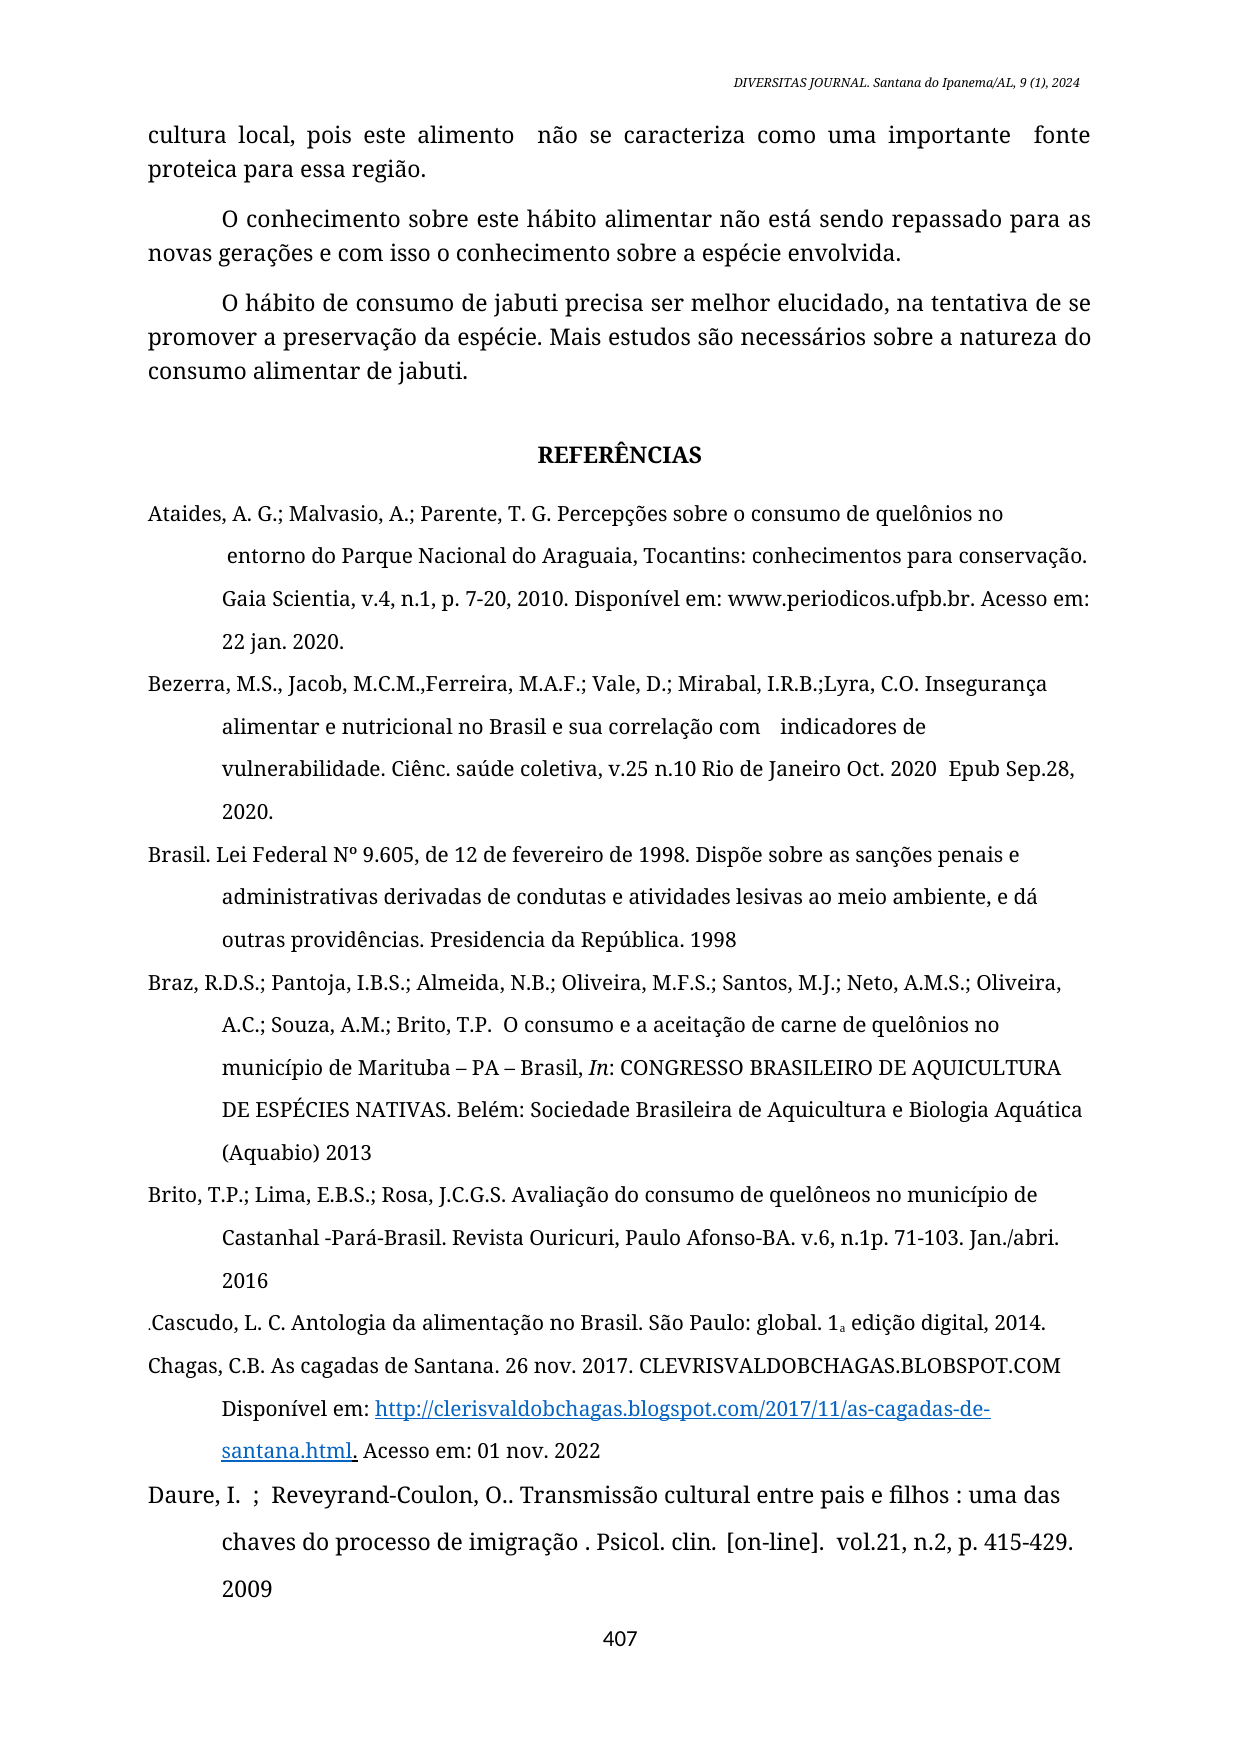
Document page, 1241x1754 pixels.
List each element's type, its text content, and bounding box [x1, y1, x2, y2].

text O conhecimento sobre este hábito alimentar não está sendo repassado para as novas gerações e com isso o conhecimento sobre a espécie envolvida. [148, 203, 1092, 268]
text Ataides, A. G.; Malvasio, A.; Parente, T. G. Percepções sobre o consumo de quelônios no [148, 499, 1092, 527]
text Bezerra, M.S., Jacob, M.C.M.,Ferreira, M.A.F.; Vale, D.; Mirabal, I.R.B.;Lyra, C.O. Insegurança alimentar e nutricional no Brasil e sua correlação com indicadores de vulnerabilidade. Ciênc. saúde coletiva, v.25 n.10 Rio de Janeiro Oct. 2020 Epub Sep.28, 2020. [148, 669, 1092, 826]
text Braz, R.D.S.; Pantoja, I.B.S.; Almeida, N.B.; Oliveira, M.F.S.; Santos, M.J.; Neto, A.M.S.; Oliveira, A.C.; Souza, A.M.; Brito, T.P. O consumo e a aceitação de carne de quelônios no município de Marituba – PA – Brasil, In: CONGRESSO BRASILEIRO DE AQUICULTURA DE ESPÉCIES NATIVAS. Belém: Sociedade Brasileira de Aquicultura e Biologia Aquática (Aquabio) 2013 [148, 968, 1092, 1166]
text Chagas, C.B. As cagadas de Santana. 26 nov. 2017. CLEVRISVALDOBCHAGAS.BLOBSPOT.COM Disponível em: http://clerisvaldobchagas.blogspot.com/2017/11/as-cagadas-de-santana.html. Acesso em: 01 nov. 2022 [148, 1351, 1077, 1465]
text Brito, T.P.; Lima, E.B.S.; Rosa, J.C.G.S. Avaliação do consumo de quelôneos no município de Castanhal -Pará-Brasil. Revista Ouricuri, Paulo Afonso-BA. v.6, n.1p. 71-103. Jan./abri. 2016 [148, 1181, 1092, 1294]
text Daure, I. ; Reveyrand-Coulon, O.. Transmissão cultural entre pais e filhos : uma das chaves do processo de imigração . Psicol. clin. [on-line]. vol.21, n.2, p. 415-429. 2009 [148, 1479, 1077, 1604]
text .Cascudo, L. C. Antologia da alimentação no Brasil. São Paulo: global. 1ₐ edição digital, 2014. [148, 1308, 1092, 1337]
text REFERÊNCIAS [147, 439, 1092, 471]
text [148, 119, 1092, 184]
text O hábito de consumo de jabuti precisa ser melhor elucidado, na tentativa de se promover a preservação da espécie. Mais estudos são necessários sobre a natureza do consumo alimentar de jabuti. [148, 287, 1092, 386]
text Brasil. Lei Federal Nº 9.605, de 12 de fevereiro de 1998. Dispõe sobre as sanções penais e administrativas derivadas de condutas e atividades lesivas ao meio ambiente, e dá outras providências. Presidencia da República. 1998 [148, 840, 1092, 953]
text entorno do Parque Nacional do Araguaia, Tocantins: conhecimentos para conservação. Gaia Scientia, v.4, n.1, p. 7-20, 2010. Disponível em: www.periodicos.ufpb.br. Acesso em: 22 jan. 2020. [222, 542, 1092, 655]
